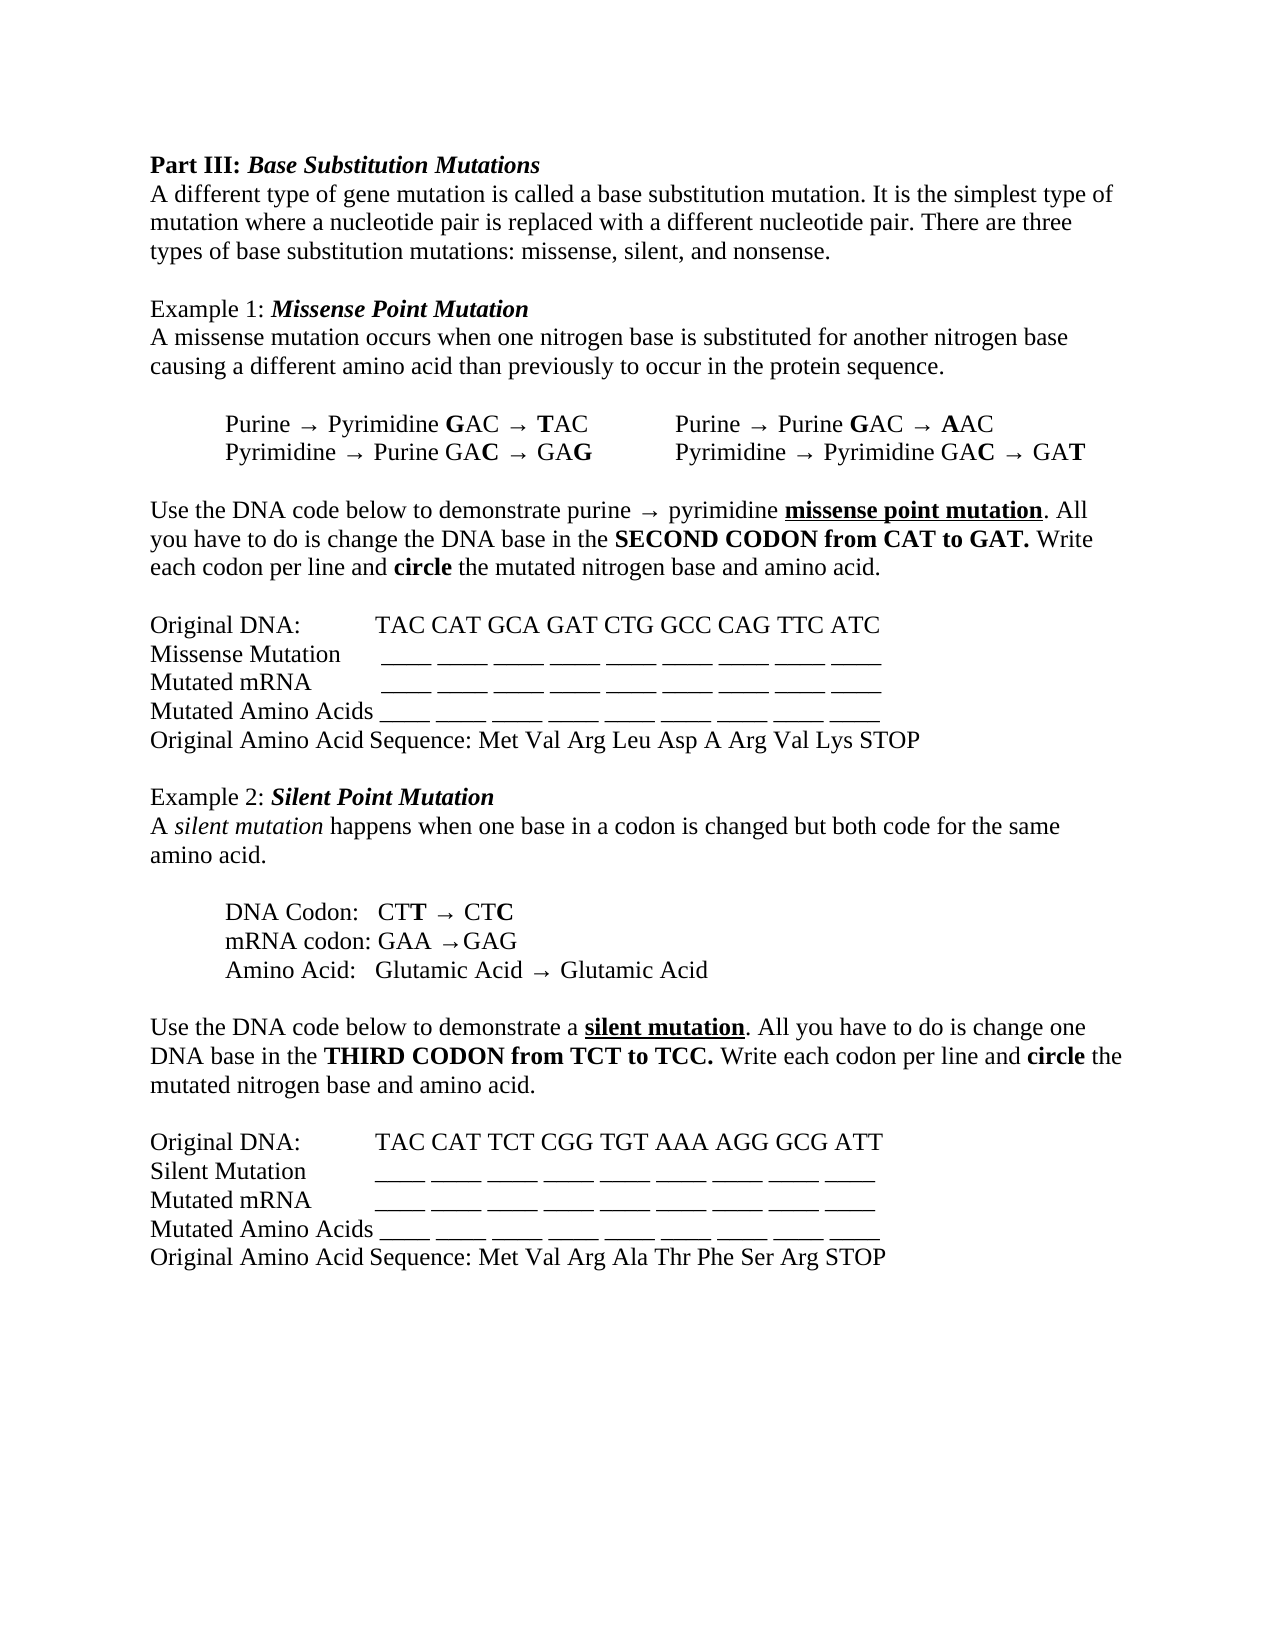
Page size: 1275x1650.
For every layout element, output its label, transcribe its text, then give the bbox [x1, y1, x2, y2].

text Mutated mRNA ____ ____ ____ ____ ____ ____ ____ ____ ____ [150, 1185, 1125, 1214]
text Use the DNA code below to demonstrate a silent mutation. All you have to do is change one DNA base in the THIRD CODON from TCT to TCC. Write each codon per line and circle the mutated nitrogen base and amino acid. [150, 1012, 1125, 1099]
text Part III: Base Substitution Mutations [150, 150, 1125, 179]
text A missense mutation occurs when one nitrogen base is substituted for another nitrogen base causing a different amino acid than previously to occur in the protein sequence. [150, 322, 1125, 380]
text Use the DNA code below to demonstrate purine → pyrimidine missense point mutation. All you have to do is change the DNA base in the SECOND CODON from CAT to GAT. Write each codon per line and circle the mutated nitrogen base and amino acid. [150, 495, 1125, 581]
text Original Amino Acid Sequence: Met Val Arg Leu Asp A Arg Val Lys STOP [150, 725, 1125, 754]
text Mutated mRNA ____ ____ ____ ____ ____ ____ ____ ____ ____ [150, 667, 1125, 696]
text mRNA codon: GAA →GAG [150, 926, 1125, 955]
text Mutated Amino Acids ____ ____ ____ ____ ____ ____ ____ ____ ____ [150, 696, 1125, 725]
text Original Amino Acid Sequence: Met Val Arg Ala Thr Phe Ser Arg STOP [150, 1242, 1125, 1271]
text Mutated Amino Acids ____ ____ ____ ____ ____ ____ ____ ____ ____ [150, 1214, 1125, 1242]
text Original DNA: TAC CAT GCA GAT CTG GCC CAG TTC ATC [150, 610, 1125, 639]
text Missense Mutation ____ ____ ____ ____ ____ ____ ____ ____ ____ [150, 639, 1125, 667]
text Pyrimidine → Purine GAC → GAG Pyrimidine → Pyrimidine GAC → GAT [150, 437, 1125, 466]
text Example 1: Missense Point Mutation [150, 294, 1125, 322]
text DNA Codon: CTT → CTC [150, 897, 1125, 926]
text A silent mutation happens when one base in a codon is changed but both code for the same amino acid. [150, 811, 1125, 869]
text Silent Mutation ____ ____ ____ ____ ____ ____ ____ ____ ____ [150, 1156, 1125, 1185]
text A different type of gene mutation is called a base substitution mutation. It is the simplest type of mutation where a nucleotide pair is replaced with a different nucleotide pair. There are three types of base substitution mutations: missense, silent, and nonsense. [150, 179, 1125, 265]
text Example 2: Silent Point Mutation [150, 782, 1125, 811]
text Original DNA: TAC CAT TCT CGG TGT AAA AGG GCG ATT [150, 1127, 1125, 1156]
text Amino Acid: Glutamic Acid → Glutamic Acid [150, 955, 1125, 984]
text Purine → Pyrimidine GAC → TAC Purine → Purine GAC → AAC [150, 409, 1125, 437]
